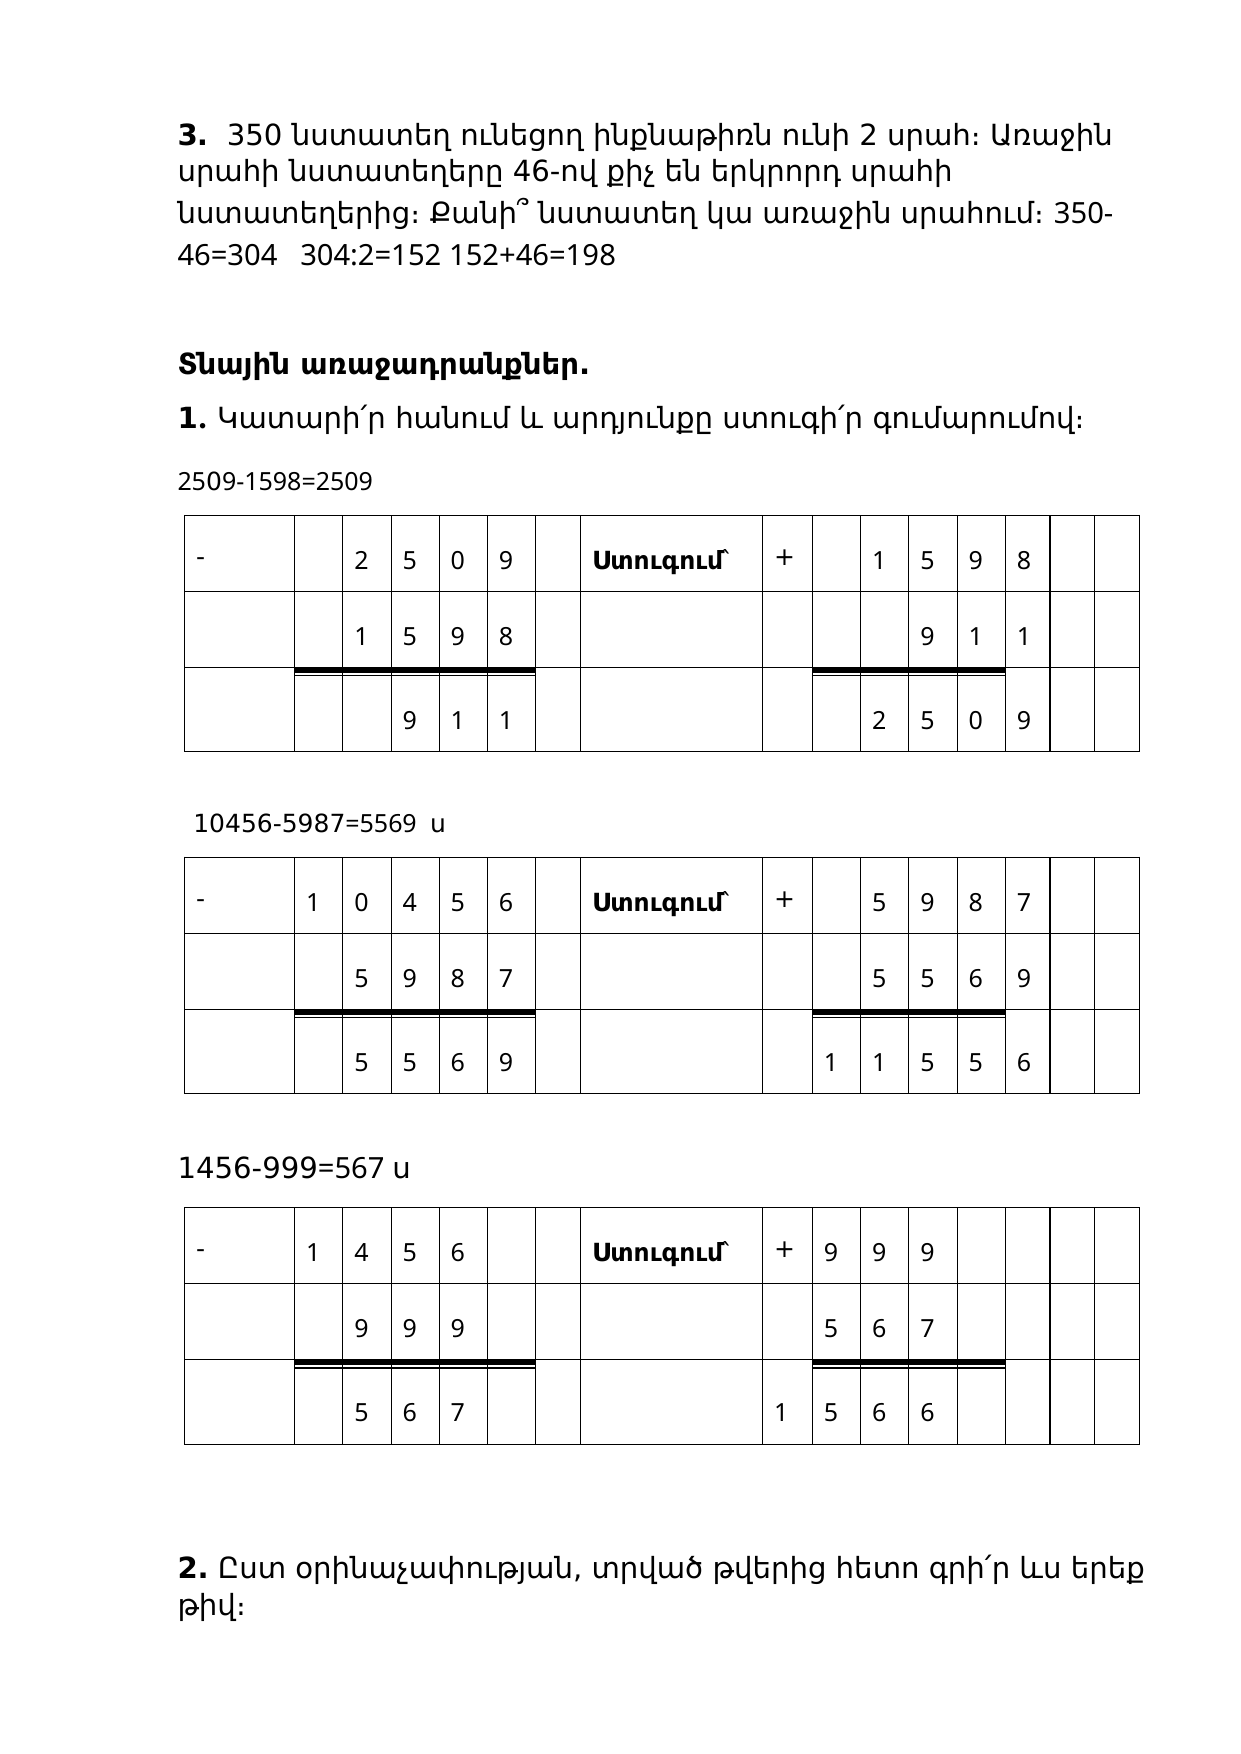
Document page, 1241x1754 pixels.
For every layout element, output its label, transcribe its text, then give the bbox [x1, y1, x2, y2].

table_cell [581, 668, 762, 751]
table_header 5 [861, 858, 908, 933]
table_cell [581, 1284, 762, 1359]
table_cell 1 [861, 1018, 908, 1093]
table_cell 7 [909, 1284, 957, 1359]
table_header 5 [909, 516, 957, 591]
table_header 1 [861, 516, 908, 591]
table_cell [295, 1369, 342, 1443]
table_cell [861, 592, 908, 667]
table_cell [958, 1369, 1005, 1443]
table_cell [536, 668, 580, 751]
text 1456-999=567 ս [177, 1147, 1152, 1187]
table_cell 6 [909, 1369, 957, 1443]
table_cell 1 [343, 592, 391, 667]
table_header - [185, 516, 294, 591]
table_cell 1 [440, 676, 487, 751]
table_header + [763, 1208, 812, 1283]
table_header [1095, 516, 1139, 591]
text 1․ Կատարի՛ր հանում և արդյունքը ստուգի՛ր գումարումով։ [177, 401, 1152, 435]
table_cell [1051, 1010, 1094, 1093]
table_header Ստուգում՝ [581, 516, 762, 591]
table_cell [295, 1018, 342, 1093]
table_header [536, 858, 580, 933]
table_header 6 [488, 858, 535, 933]
table_cell 5 [958, 1018, 1005, 1093]
table_header 6 [440, 1208, 487, 1283]
text 2509-1598=2509 [177, 464, 1152, 498]
table_header Ստուգում՝ [581, 1208, 762, 1283]
table_cell 1 [1006, 592, 1049, 667]
table_cell [763, 592, 812, 667]
table_header [813, 516, 860, 591]
table_cell [763, 668, 812, 751]
table_cell [185, 592, 294, 667]
table_cell [1006, 1284, 1049, 1359]
table_cell [1095, 934, 1139, 1009]
table_cell [536, 1360, 580, 1443]
table_cell 8 [488, 592, 535, 667]
table_cell 9 [343, 1284, 391, 1359]
table_cell [1095, 592, 1139, 667]
table_cell [295, 1284, 342, 1359]
table_cell [581, 1360, 762, 1443]
table_cell 5 [909, 934, 957, 1009]
table_cell [1095, 668, 1139, 751]
table_cell 6 [440, 1018, 487, 1093]
table_cell 5 [813, 1369, 860, 1443]
table_header [813, 858, 860, 933]
table_cell 5 [909, 676, 957, 751]
table_header - [185, 1208, 294, 1283]
table_cell 9 [392, 934, 439, 1009]
table_cell [185, 668, 294, 751]
table_header 8 [1006, 516, 1049, 591]
table_cell 5 [343, 1018, 391, 1093]
table_cell [1051, 1360, 1094, 1443]
table_cell [763, 934, 812, 1009]
table_cell 9 [440, 1284, 487, 1359]
text Տնային առաջադրանքներ. [177, 347, 1152, 381]
table_cell 1 [763, 1360, 812, 1443]
table_header 4 [392, 858, 439, 933]
table_cell 1 [488, 676, 535, 751]
table_cell 9 [1006, 934, 1049, 1009]
table_header Ստուգում՝ [581, 858, 762, 933]
table_cell [581, 934, 762, 1009]
table_header 4 [343, 1208, 391, 1283]
table_cell [1095, 1360, 1139, 1443]
table_header 9 [909, 1208, 957, 1283]
table_cell [813, 934, 860, 1009]
table_cell [958, 1284, 1005, 1359]
table_header [536, 516, 580, 591]
table_header [1051, 1208, 1094, 1283]
table_header 9 [909, 858, 957, 933]
table_header [1006, 1208, 1049, 1283]
table_header 7 [1006, 858, 1049, 933]
table_cell [1095, 1010, 1139, 1093]
text 3․ 350 նստատեղ ունեցող ինքնաթիռն ունի 2 սրահ։ Առաջին սրահի նստատեղերը 46-ով քիչ են երկրորդ սրահի նստատեղերից։ Քանի՞ նստատեղ կա առաջին սրահում։ 350-46=304 304:2=152 152+46=198 [177, 118, 1152, 274]
table_header [958, 1208, 1005, 1283]
table_cell 6 [1006, 1010, 1049, 1093]
table_cell 5 [813, 1284, 860, 1359]
table_cell [185, 1360, 294, 1443]
table_header 5 [392, 516, 439, 591]
table_header + [763, 858, 812, 933]
table_cell 7 [488, 934, 535, 1009]
table_cell [813, 676, 860, 751]
table_cell 0 [958, 676, 1005, 751]
table_cell [813, 592, 860, 667]
table_header [1051, 858, 1094, 933]
table_cell 1 [958, 592, 1005, 667]
table_header 1 [295, 858, 342, 933]
table_cell [1051, 1284, 1094, 1359]
table_cell 9 [1006, 668, 1049, 751]
table_cell [295, 676, 342, 751]
table_header 0 [440, 516, 487, 591]
table_cell 9 [392, 676, 439, 751]
table_cell [295, 592, 342, 667]
table_cell [581, 592, 762, 667]
table_cell [185, 934, 294, 1009]
text 10456-5987=5569 ս [177, 806, 1152, 840]
table_cell [1095, 1284, 1139, 1359]
table_cell [185, 1284, 294, 1359]
table_header 9 [488, 516, 535, 591]
table_header [1095, 1208, 1139, 1283]
table_header [488, 1208, 535, 1283]
table_cell 6 [958, 934, 1005, 1009]
table_header 5 [440, 858, 487, 933]
table_cell 5 [392, 592, 439, 667]
table_header + [763, 516, 812, 591]
text 2. Ըստ օրինաչափության, տրված թվերից հետո գրի՛ր ևս երեք թիվ։ [177, 1551, 1152, 1622]
table_cell 5 [861, 934, 908, 1009]
table_cell 6 [861, 1369, 908, 1443]
table_header [536, 1208, 580, 1283]
table_cell 6 [392, 1369, 439, 1443]
table_cell [185, 1010, 294, 1093]
table_cell 5 [392, 1018, 439, 1093]
table_cell 5 [343, 934, 391, 1009]
table_cell [488, 1369, 535, 1443]
table_cell 5 [343, 1369, 391, 1443]
table_cell 9 [909, 592, 957, 667]
table_header 8 [958, 858, 1005, 933]
table_header 9 [958, 516, 1005, 591]
table_cell 8 [440, 934, 487, 1009]
table_cell 6 [861, 1284, 908, 1359]
table_header 5 [392, 1208, 439, 1283]
table_header 2 [343, 516, 391, 591]
table_cell [488, 1284, 535, 1359]
table_cell [581, 1010, 762, 1093]
table_cell [763, 1284, 812, 1359]
table_cell [1051, 934, 1094, 1009]
table_header 9 [861, 1208, 908, 1283]
table_header [1095, 858, 1139, 933]
table_cell [1051, 668, 1094, 751]
table_cell 7 [440, 1369, 487, 1443]
table_cell 9 [440, 592, 487, 667]
table_cell [1006, 1360, 1049, 1443]
table_cell [536, 1010, 580, 1093]
table_cell [763, 1010, 812, 1093]
table_cell 2 [861, 676, 908, 751]
table_cell 9 [488, 1018, 535, 1093]
table_cell [295, 934, 342, 1009]
table_header 1 [295, 1208, 342, 1283]
table_cell [1051, 592, 1094, 667]
table_header 0 [343, 858, 391, 933]
table_header - [185, 858, 294, 933]
table_cell [536, 592, 580, 667]
table_header [1051, 516, 1094, 591]
table_cell 5 [909, 1018, 957, 1093]
table_cell 1 [813, 1018, 860, 1093]
table_header [295, 516, 342, 591]
table_cell [536, 934, 580, 1009]
table_header 9 [813, 1208, 860, 1283]
table_cell 9 [392, 1284, 439, 1359]
table_cell [536, 1284, 580, 1359]
table_cell [343, 676, 391, 751]
